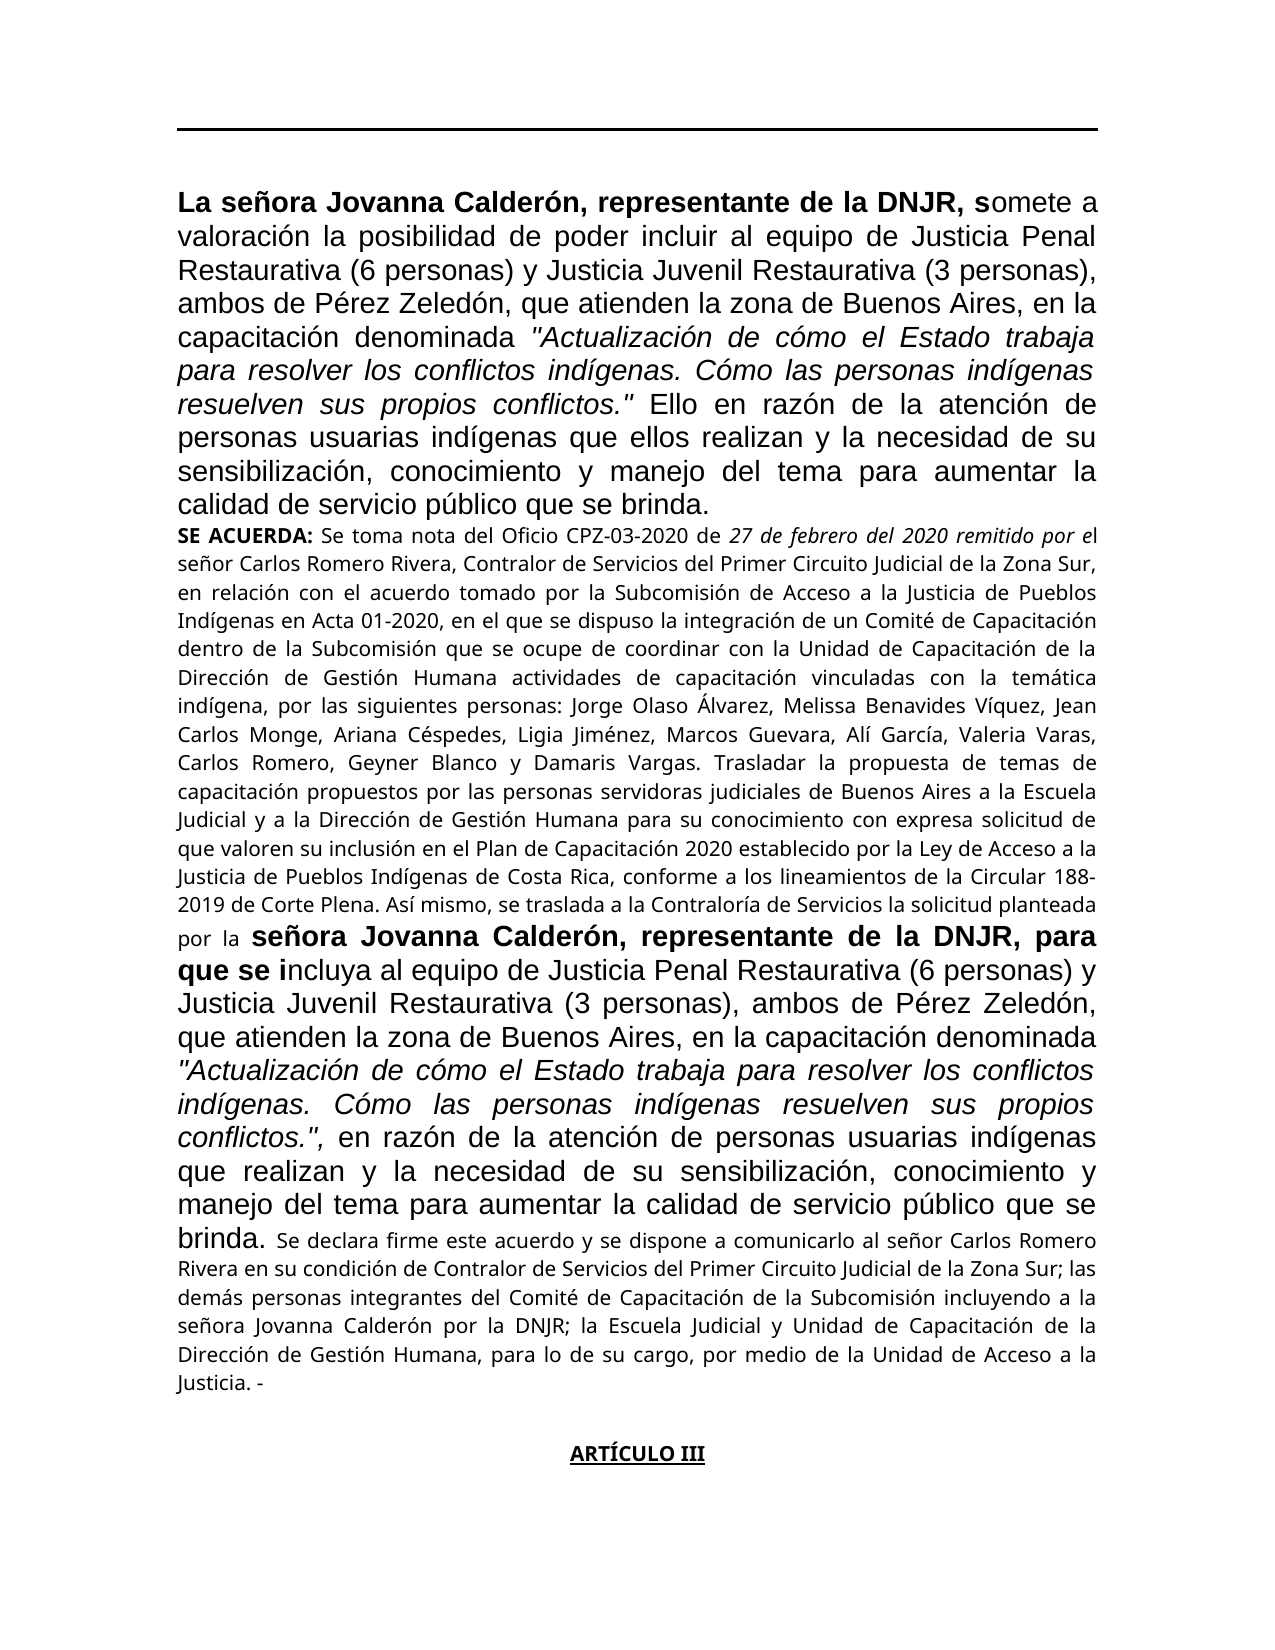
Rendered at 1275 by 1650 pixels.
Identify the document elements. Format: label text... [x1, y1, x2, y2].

text SE ACUERDA: Se toma nota del Oficio CPZ-03-2020 de 27 de febrero del 2020 remitido por el señor Carlos Romero Rivera, Contralor de Servicios del Primer Circuito Judicial de la Zona Sur, en relación con el acuerdo tomado por la Subcomisión de Acceso a la Justicia de Pueblos Indígenas en Acta 01-2020, en el que se dispuso la integración de un Comité de Capacitación dentro de la Subcomisión que se ocupe de coordinar con la Unidad de Capacitación de la Dirección de Gestión Humana actividades de capacitación vinculadas con la temática indígena, por las siguientes personas: Jorge Olaso Álvarez, Melissa Benavides Víquez, Jean Carlos Monge, Ariana Céspedes, Ligia Jiménez, Marcos Guevara, Alí García, Valeria Varas, Carlos Romero, Geyner Blanco y Damaris Vargas. Trasladar la propuesta de temas de capacitación propuestos por las personas servidoras judiciales de Buenos Aires a la Escuela Judicial y a la Dirección de Gestión Humana para su conocimiento con expresa solicitud de que valoren su inclusión en el Plan de Capacitación 2020 establecido por la Ley de Acceso a la Justicia de Pueblos Indígenas de Costa Rica, conforme a los lineamientos de la Circular 188-2019 de Corte Plena. Así mismo, se traslada a la Contraloría de Servicios la solicitud planteada por la señora Jovanna Calderón, representante de la DNJR, para que se incluya al equipo de Justicia Penal Restaurativa (6 personas) y Justicia Juvenil Restaurativa (3 personas), ambos de Pérez Zeledón, que atienden la zona de Buenos Aires, en la capacitación denominada "Actualización de cómo el Estado trabaja para resolver los conflictos indígenas. Cómo las personas indígenas resuelven sus propios conflictos.", en razón de la atención de personas usuarias indígenas que realizan y la necesidad de su sensibilización, conocimiento y manejo del tema para aumentar la calidad de servicio público que se brinda. Se declara firme este acuerdo y se dispone a comunicarlo al señor Carlos Romero Rivera en su condición de Contralor de Servicios del Primer Circuito Judicial de la Zona Sur; las demás personas integrantes del Comité de Capacitación de la Subcomisión incluyendo a la señora Jovanna Calderón por la DNJR; la Escuela Judicial y Unidad de Capacitación de la Dirección de Gestión Humana, para lo de su cargo, por medio de la Unidad de Acceso a la Justicia. - [177, 521, 1098, 1397]
text La señora Jovanna Calderón, representante de la DNJR, somete a valoración la posibilidad de poder incluir al equipo de Justicia Penal Restaurativa (6 personas) y Justicia Juvenil Restaurativa (3 personas), ambos de Pérez Zeledón, que atienden la zona de Buenos Aires, en la capacitación denominada "Actualización de cómo el Estado trabaja para resolver los conflictos indígenas. Cómo las personas indígenas resuelven sus propios conflictos." Ello en razón de la atención de personas usuarias indígenas que ellos realizan y la necesidad de su sensibilización, conocimiento y manejo del tema para aumentar la calidad de servicio público que se brinda. [177, 185, 1098, 521]
text ARTÍCULO III [177, 1439, 1098, 1468]
